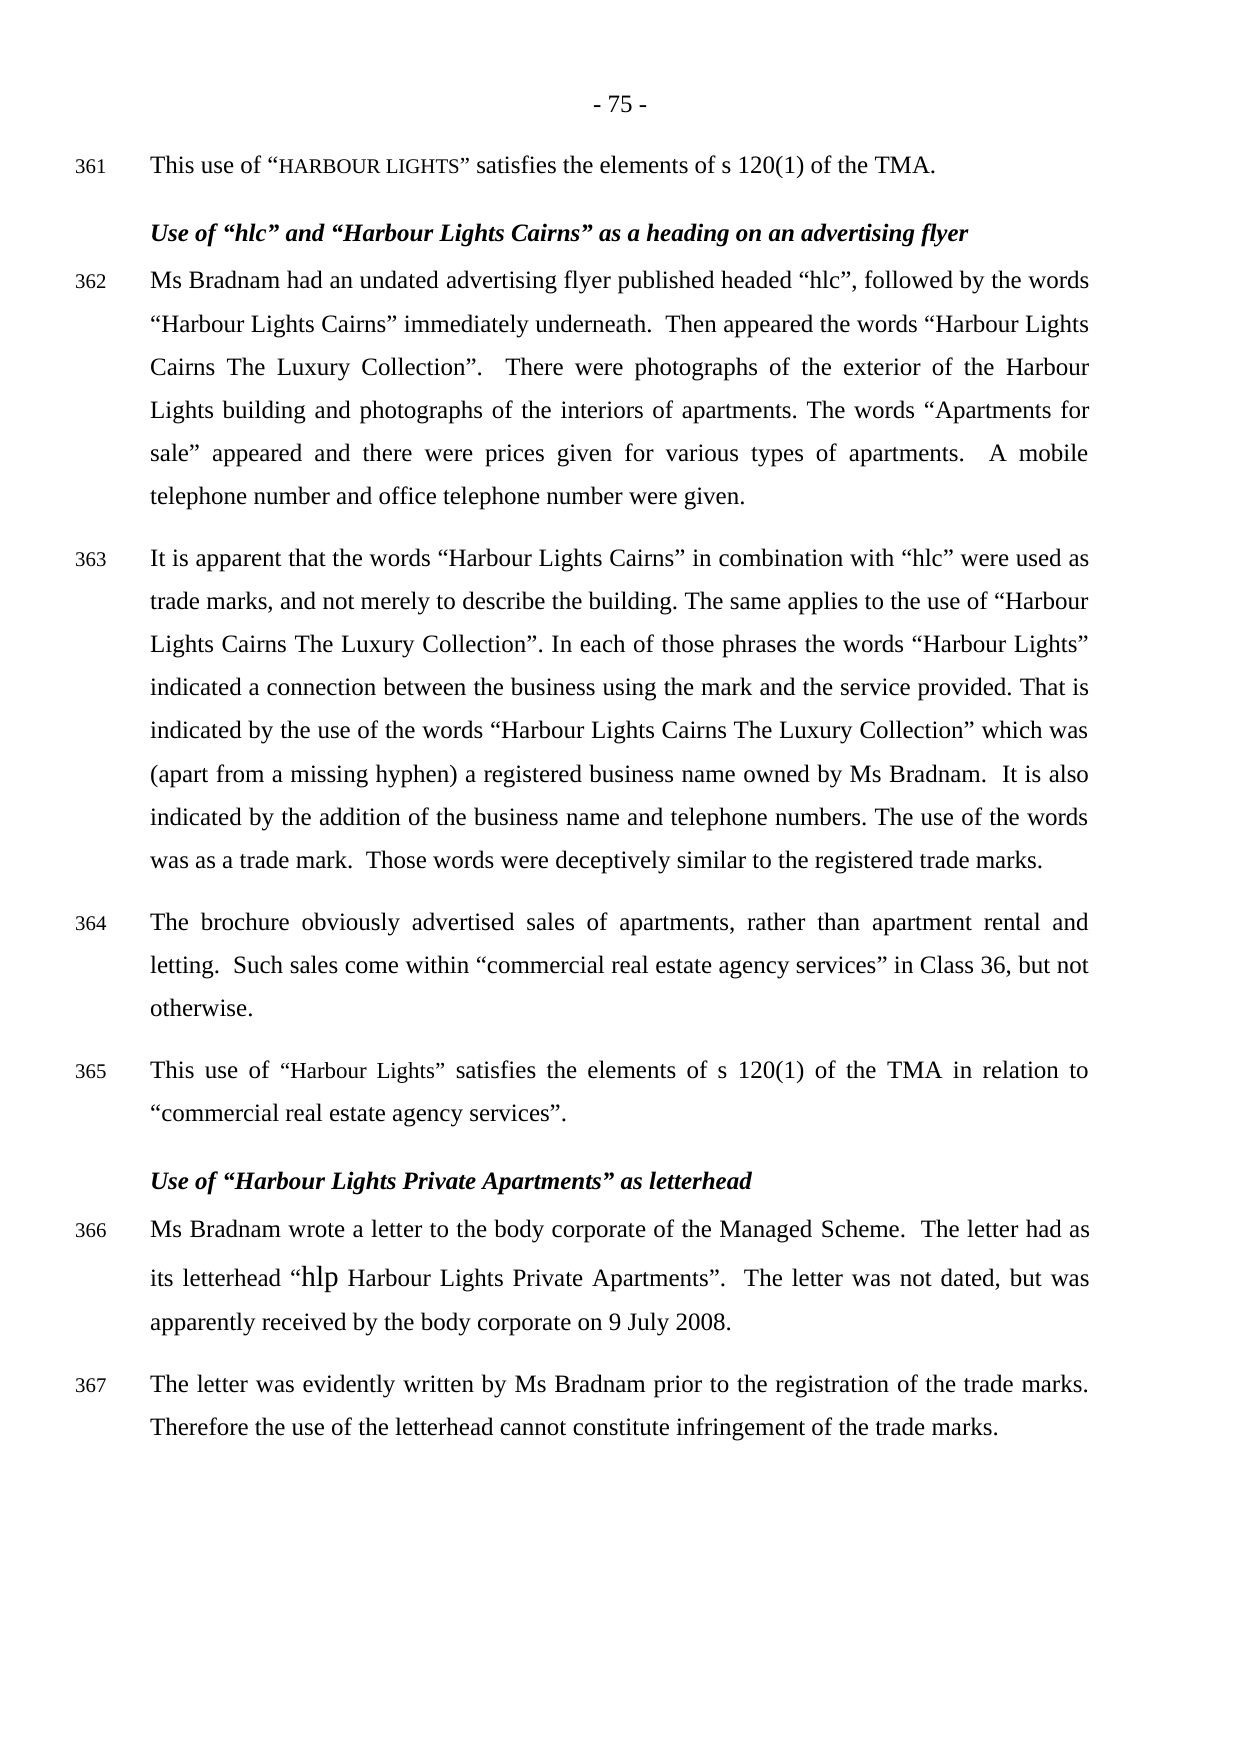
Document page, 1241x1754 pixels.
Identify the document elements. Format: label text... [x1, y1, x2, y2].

text This use of “Harbour Lights” satisfies the elements of s 120(1) of the TMA in relation to “commercial real estate agency services”. [75, 1055, 1090, 1127]
text This use of “HARBOUR LIGHTS” satisfies the elements of s 120(1) of the TMA. [75, 150, 1090, 179]
text Ms Bradnam had an undated advertising flyer published headed “hlc”, followed by the words “Harbour Lights Cairns” immediately underneath. Then appeared the words “Harbour Lights Cairns The Luxury Collection”. There were photographs of the exterior of the Harbour Lights building and photographs of the interiors of apartments. The words “Apartments for sale” appeared and there were prices given for various types of apartments. A mobile telephone number and office telephone number were given. [75, 266, 1090, 510]
subtitle Use of “Harbour Lights Private Apartments” as letterhead [150, 1166, 1090, 1195]
text Ms Bradnam wrote a letter to the body corporate of the Managed Scheme. The letter had as its letterhead “hlp Harbour Lights Private Apartments”. The letter was not dated, but was apparently received by the body corporate on 9 July 2008. [75, 1214, 1090, 1336]
text It is apparent that the words “Harbour Lights Cairns” in combination with “hlc” were used as trade marks, and not merely to describe the building. The same applies to the use of “Harbour Lights Cairns The Luxury Collection”. In each of those phrases the words “Harbour Lights” indicated a connection between the business using the mark and the service provided. That is indicated by the use of the words “Harbour Lights Cairns The Luxury Collection” which was (apart from a missing hyphen) a registered business name owned by Ms Bradnam. It is also indicated by the addition of the business name and telephone numbers. The use of the words was as a trade mark. Those words were deceptively similar to the registered trade marks. [75, 543, 1090, 874]
text The brochure obviously advertised sales of apartments, rather than apartment rental and letting. Such sales come within “commercial real estate agency services” in Class 36, but not otherwise. [75, 907, 1090, 1022]
text The letter was evidently written by Ms Bradnam prior to the registration of the trade marks. Therefore the use of the letterhead cannot constitute infringement of the trade marks. [75, 1369, 1090, 1441]
subtitle Use of “hlc” and “Harbour Lights Cairns” as a heading on an advertising flyer [150, 218, 1090, 247]
